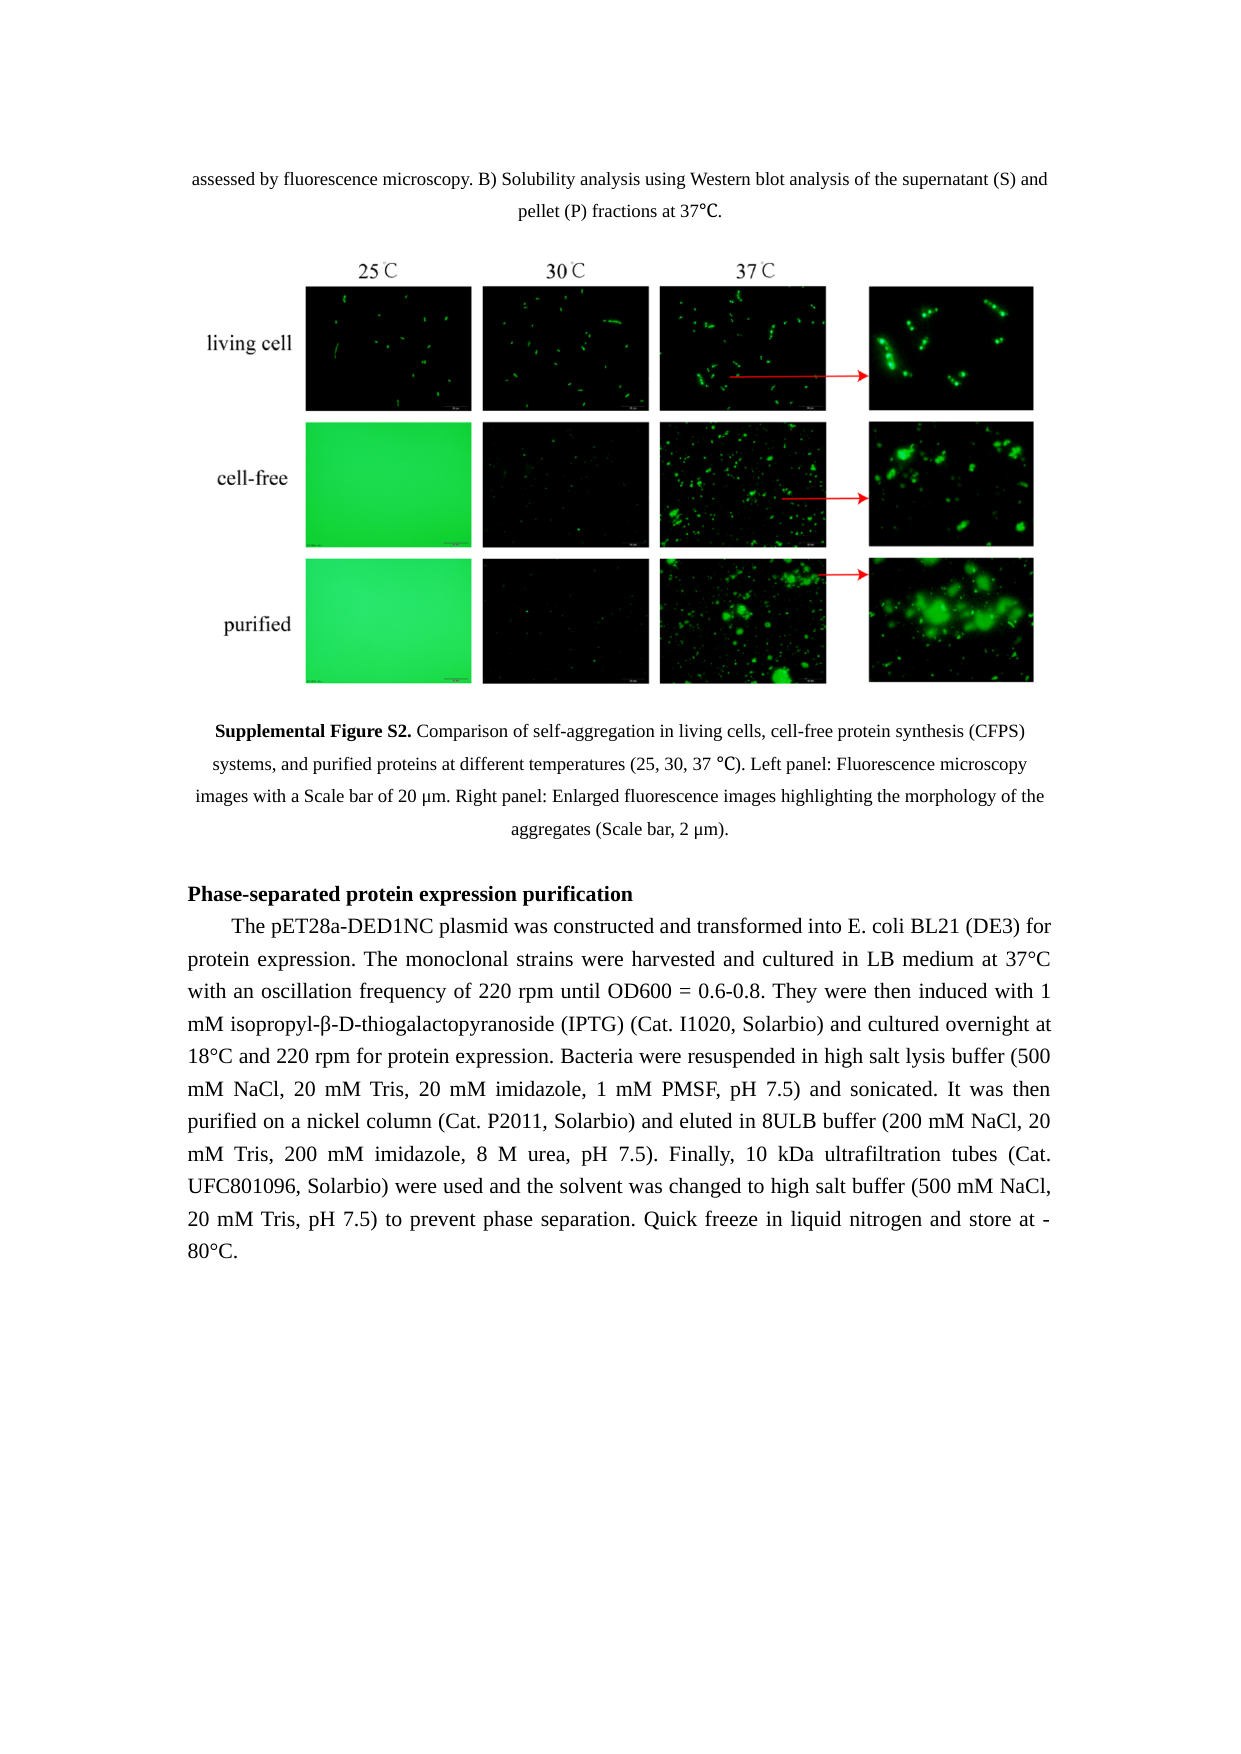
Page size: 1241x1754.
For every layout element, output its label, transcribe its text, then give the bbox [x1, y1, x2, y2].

text Supplemental Figure S2. Comparison of self-aggregation in living cells, cell-free protein synthesis (CFPS) systems, and purified proteins at different temperatures (25, 30, 37 ℃). Left panel: Fluorescence microscopy images with a Scale bar of 20 μm. Right panel: Enlarged fluorescence images highlighting the morphology of the aggregates (Scale bar, 2 μm). [187, 714, 1053, 844]
picture [206, 259, 1034, 684]
text The pET28a-DED1NC plasmid was constructed and transformed into E. coli BL21 (DE3) for protein expression. The monoclonal strains were harvested and cultured in LB medium at 37°C with an oscillation frequency of 220 rpm until OD600 = 0.6-0.8. They were then induced with 1 mM isopropyl-β-D-thiogalactopyranoside (IPTG) (Cat. I1020, Solarbio) and cultured overnight at 18°C and 220 rpm for protein expression. Bacteria were resuspended in high salt lysis buffer (500 mM NaCl, 20 mM Tris, 20 mM imidazole, 1 mM PMSF, pH 7.5) and sonicated. It was then purified on a nickel column (Cat. P2011, Solarbio) and eluted in 8ULB buffer (200 mM NaCl, 20 mM Tris, 200 mM imidazole, 8 M urea, pH 7.5). Finally, 10 kDa ultrafiltration tubes (Cat. UFC801096, Solarbio) were used and the solvent was changed to high salt buffer (500 mM NaCl, 20 mM Tris, pH 7.5) to prevent phase separation. Quick freeze in liquid nitrogen and store at -80°C. [187, 909, 1053, 1267]
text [187, 162, 1053, 227]
text Phase-separated protein expression purification [187, 877, 1053, 909]
